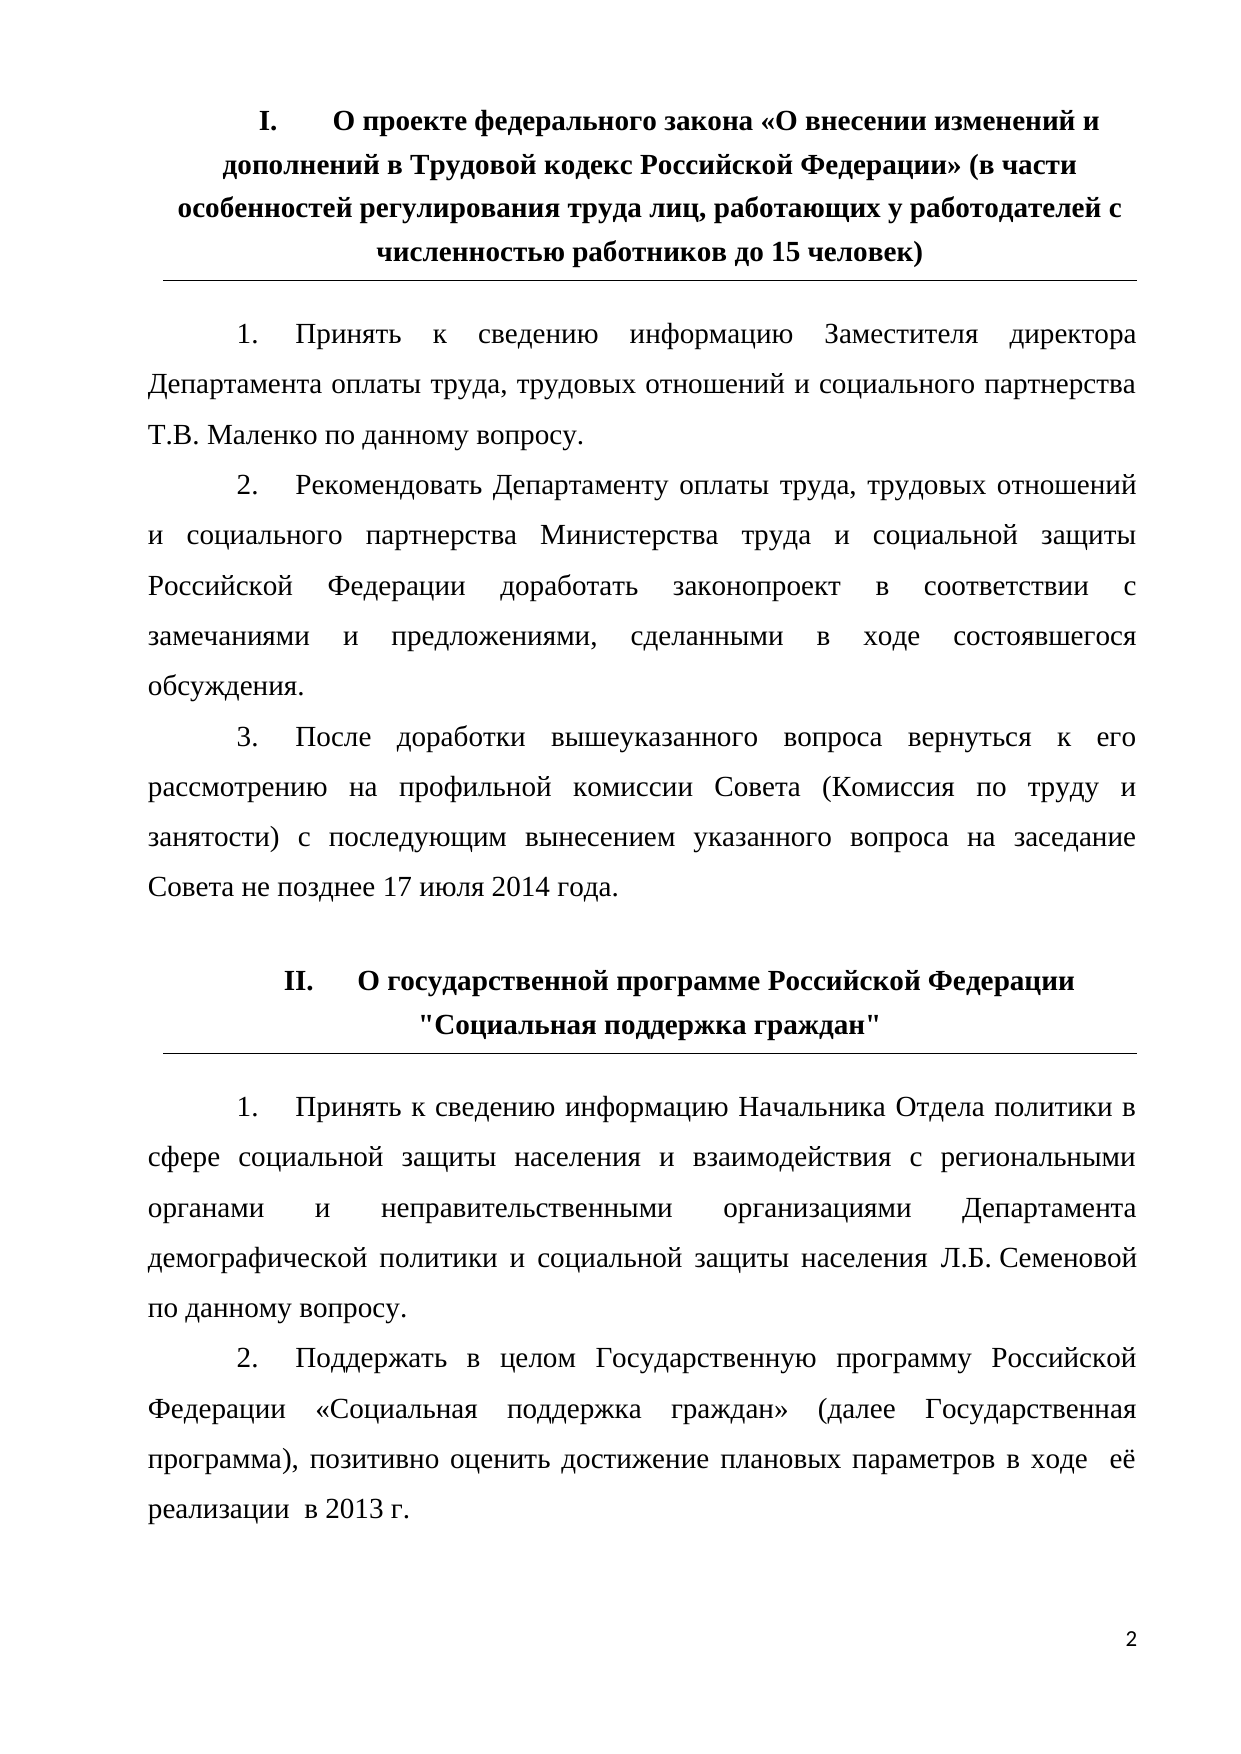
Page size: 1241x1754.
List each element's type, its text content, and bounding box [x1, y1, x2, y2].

list О государственной программе Российской Федерации "Социальная поддержка граждан" [162, 963, 1137, 1054]
list Рекомендовать Департаменту оплаты труда, трудовых отношений и социального партнерства Министерства труда и социальной защиты Российской Федерации доработать законопроект в соответствии с замечаниями и предложениями, сделанными в ходе состоявшегося обсуждения. [148, 467, 1137, 702]
list Принять к сведению информацию Заместителя директора Департамента оплаты труда, трудовых отношений и социального партнерства Т.В. Маленко по данному вопросу. [148, 316, 1137, 450]
list Принять к сведению информацию Начальника Отдела политики в сфере социальной защиты населения и взаимодействия с региональными органами и неправительственными организациями Департамента демографической политики и социальной защиты населения Л.Б. Семеновой по данному вопросу. [148, 1089, 1137, 1324]
list После доработки вышеуказанного вопроса вернуться к его рассмотрению на профильной комиссии Совета (Комиссия по труду и занятости) с последующим вынесением указанного вопроса на заседание Совета не позднее 17 июля 2014 года. [148, 719, 1137, 903]
list Поддержать в целом Государственную программу Российской Федерации «Социальная поддержка граждан» (далее Государственная программа), позитивно оценить достижение плановых параметров в ходе её реализации в 2013 г. [148, 1341, 1137, 1525]
list О проекте федерального закона «О внесении изменений и дополнений в Трудовой кодекс Российской Федерации» (в части особенностей регулирования труда лиц, работающих у работодателей с численностью работников до 15 человек) [162, 103, 1137, 281]
